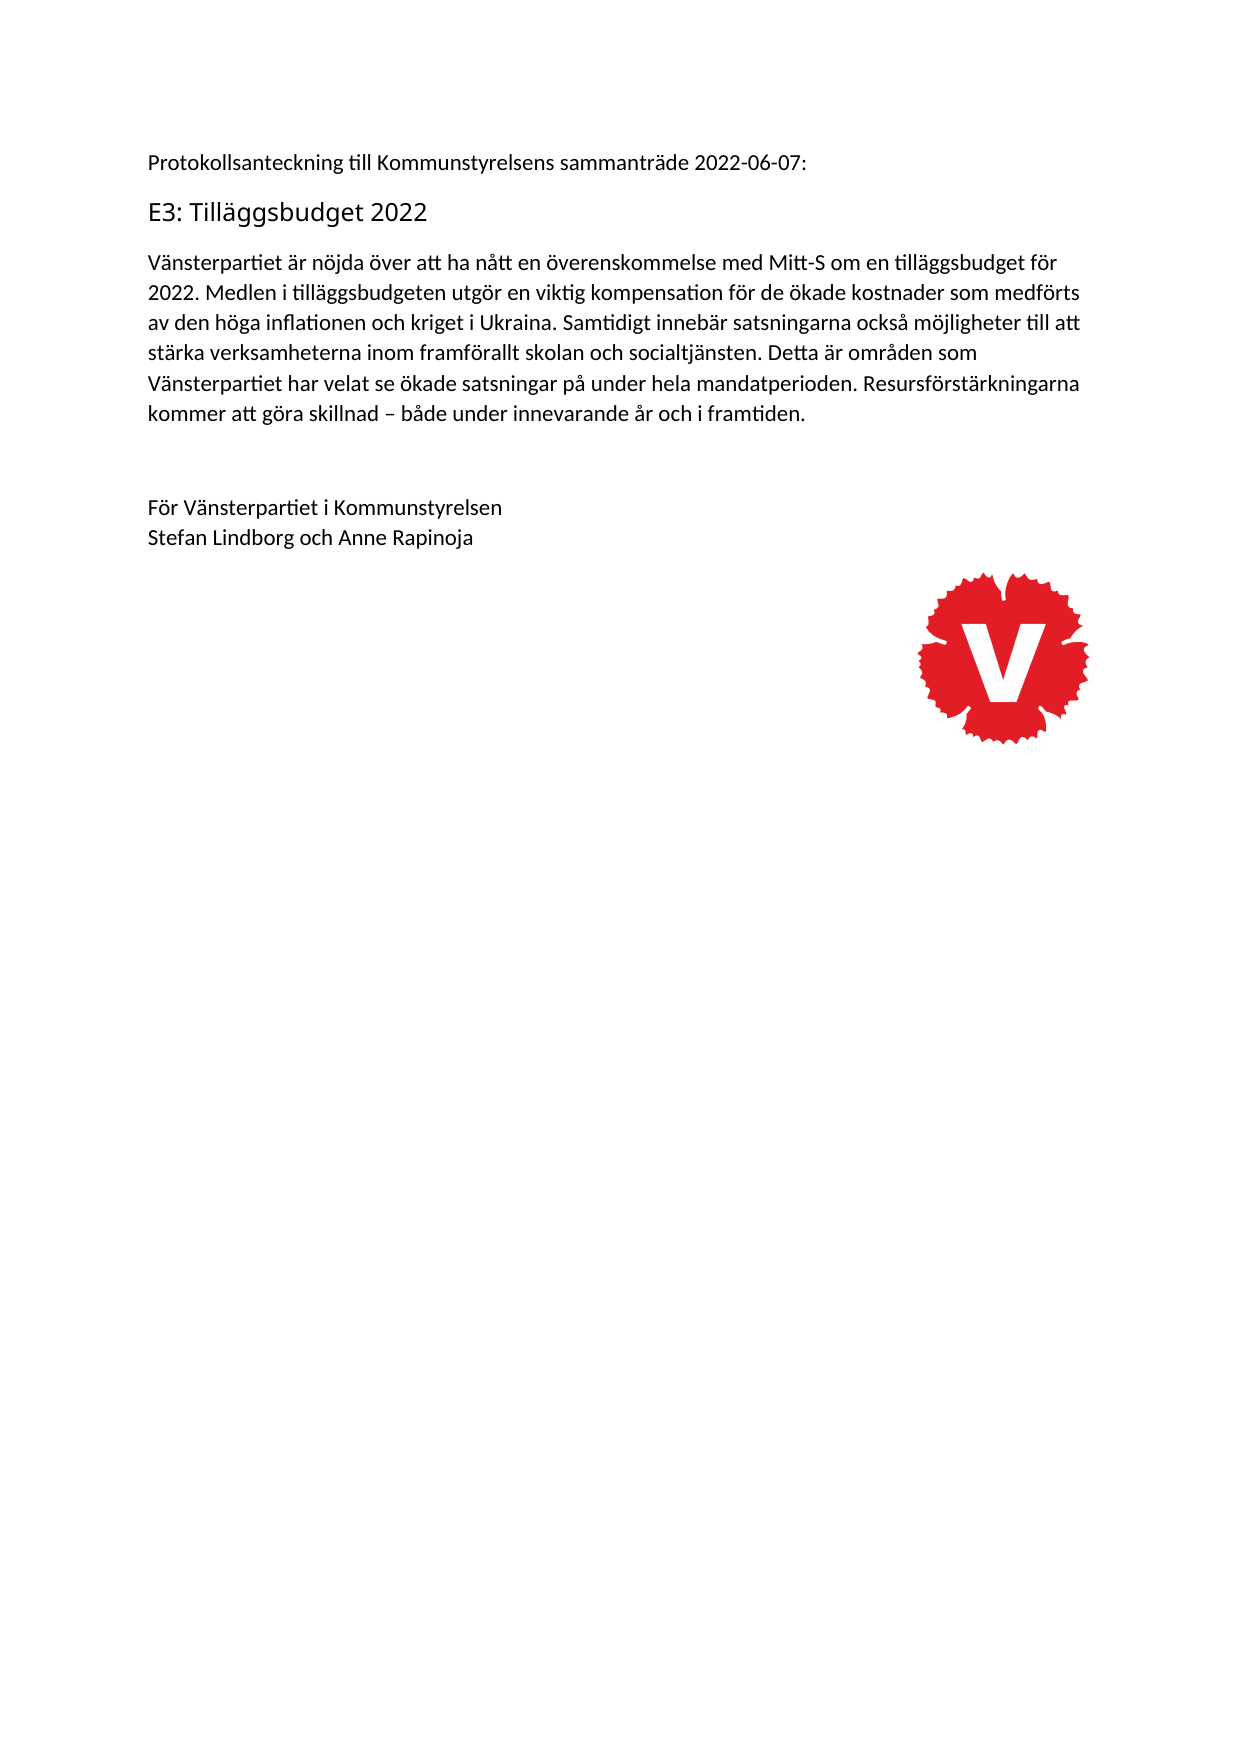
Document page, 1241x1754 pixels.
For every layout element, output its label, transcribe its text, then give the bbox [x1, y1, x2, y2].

picture [914, 569, 1093, 748]
text För Vänsterpartiet i Kommunstyrelsen [148, 493, 1093, 521]
text E3: Tilläggsbudget 2022 [148, 194, 1093, 228]
text Vänsterpartiet är nöjda över att ha nått en överenskommelse med Mitt-S om en tilläggsbudget för 2022. Medlen i tilläggsbudgeten utgör en viktig kompensation för de ökade kostnader som medförts av den höga inflationen och kriget i Ukraina. Samtidigt innebär satsningarna också möjligheter till att stärka verksamheterna inom framförallt skolan och socialtjänsten. Detta är områden som Vänsterpartiet har velat se ökade satsningar på under hela mandatperioden. Resursförstärkningarna kommer att göra skillnad – både under innevarande år och i framtiden. [148, 248, 1093, 427]
text Protokollsanteckning till Kommunstyrelsens sammanträde 2022-06-07: [148, 148, 1093, 176]
text Stefan Lindborg och Anne Rapinoja [148, 523, 1093, 551]
